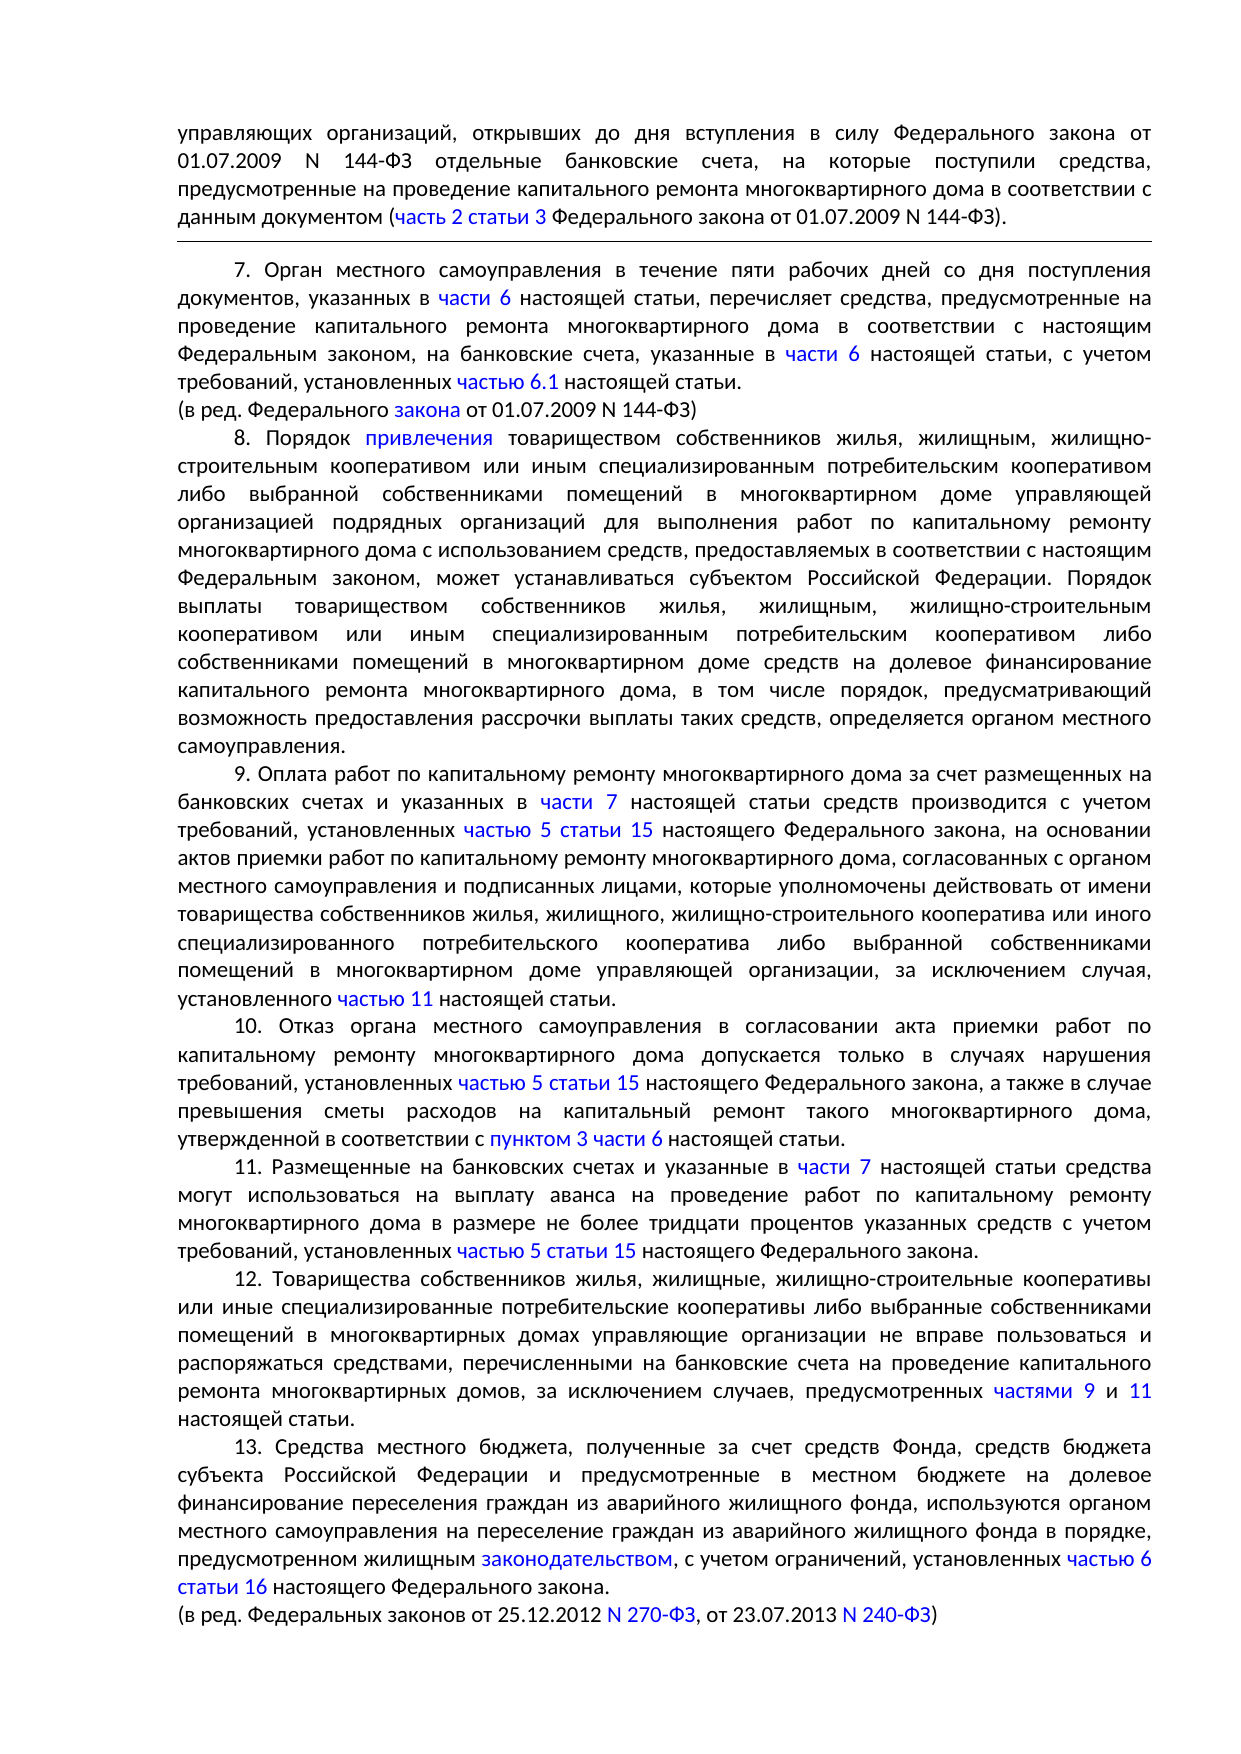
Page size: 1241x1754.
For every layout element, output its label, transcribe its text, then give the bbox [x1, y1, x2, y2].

text 13. Средства местного бюджета, полученные за счет средств Фонда, средств бюджета субъекта Российской Федерации и предусмотренные в местном бюджете на долевое финансирование переселения граждан из аварийного жилищного фонда, используются органом местного самоуправления на переселение граждан из аварийного жилищного фонда в порядке, предусмотренном жилищным законодательством, с учетом ограничений, установленных частью 6 статьи 16 настоящего Федерального закона. [177, 1432, 1152, 1600]
text 9. Оплата работ по капитальному ремонту многоквартирного дома за счет размещенных на банковских счетах и указанных в части 7 настоящей статьи средств производится с учетом требований, установленных частью 5 статьи 15 настоящего Федерального закона, на основании актов приемки работ по капитальному ремонту многоквартирного дома, согласованных с органом местного самоуправления и подписанных лицами, которые уполномочены действовать от имени товарищества собственников жилья, жилищного, жилищно-строительного кооператива или иного специализированного потребительского кооператива либо выбранной собственниками помещений в многоквартирном доме управляющей организации, за исключением случая, установленного частью 11 настоящей статьи. [177, 759, 1152, 1012]
text (в ред. Федеральных законов от 25.12.2012 N 270-ФЗ, от 23.07.2013 N 240-ФЗ) [177, 1600, 1152, 1628]
text 10. Отказ органа местного самоуправления в согласовании акта приемки работ по капитальному ремонту многоквартирного дома допускается только в случаях нарушения требований, установленных частью 5 статьи 15 настоящего Федерального закона, а также в случае превышения сметы расходов на капитальный ремонт такого многоквартирного дома, утвержденной в соответствии с пунктом 3 части 6 настоящей статьи. [177, 1012, 1152, 1152]
text 12. Товарищества собственников жилья, жилищные, жилищно-строительные кооперативы или иные специализированные потребительские кооперативы либо выбранные собственниками помещений в многоквартирных домах управляющие организации не вправе пользоваться и распоряжаться средствами, перечисленными на банковские счета на проведение капитального ремонта многоквартирных домов, за исключением случаев, предусмотренных частями 9 и 11 настоящей статьи. [177, 1264, 1152, 1432]
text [177, 118, 1152, 230]
text (в ред. Федерального закона от 01.07.2009 N 144-ФЗ) [177, 395, 1152, 423]
text 11. Размещенные на банковских счетах и указанные в части 7 настоящей статьи средства могут использоваться на выплату аванса на проведение работ по капитальному ремонту многоквартирного дома в размере не более тридцати процентов указанных средств с учетом требований, установленных частью 5 статьи 15 настоящего Федерального закона. [177, 1152, 1152, 1264]
text 8. Порядок привлечения товариществом собственников жилья, жилищным, жилищно-строительным кооперативом или иным специализированным потребительским кооперативом либо выбранной собственниками помещений в многоквартирном доме управляющей организацией подрядных организаций для выполнения работ по капитальному ремонту многоквартирного дома с использованием средств, предоставляемых в соответствии с настоящим Федеральным законом, может устанавливаться субъектом Российской Федерации. Порядок выплаты товариществом собственников жилья, жилищным, жилищно-строительным кооперативом или иным специализированным потребительским кооперативом либо собственниками помещений в многоквартирном доме средств на долевое финансирование капитального ремонта многоквартирного дома, в том числе порядок, предусматривающий возможность предоставления рассрочки выплаты таких средств, определяется органом местного самоуправления. [177, 423, 1152, 759]
text 7. Орган местного самоуправления в течение пяти рабочих дней со дня поступления документов, указанных в части 6 настоящей статьи, перечисляет средства, предусмотренные на проведение капитального ремонта многоквартирного дома в соответствии с настоящим Федеральным законом, на банковские счета, указанные в части 6 настоящей статьи, с учетом требований, установленных частью 6.1 настоящей статьи. [177, 255, 1152, 395]
